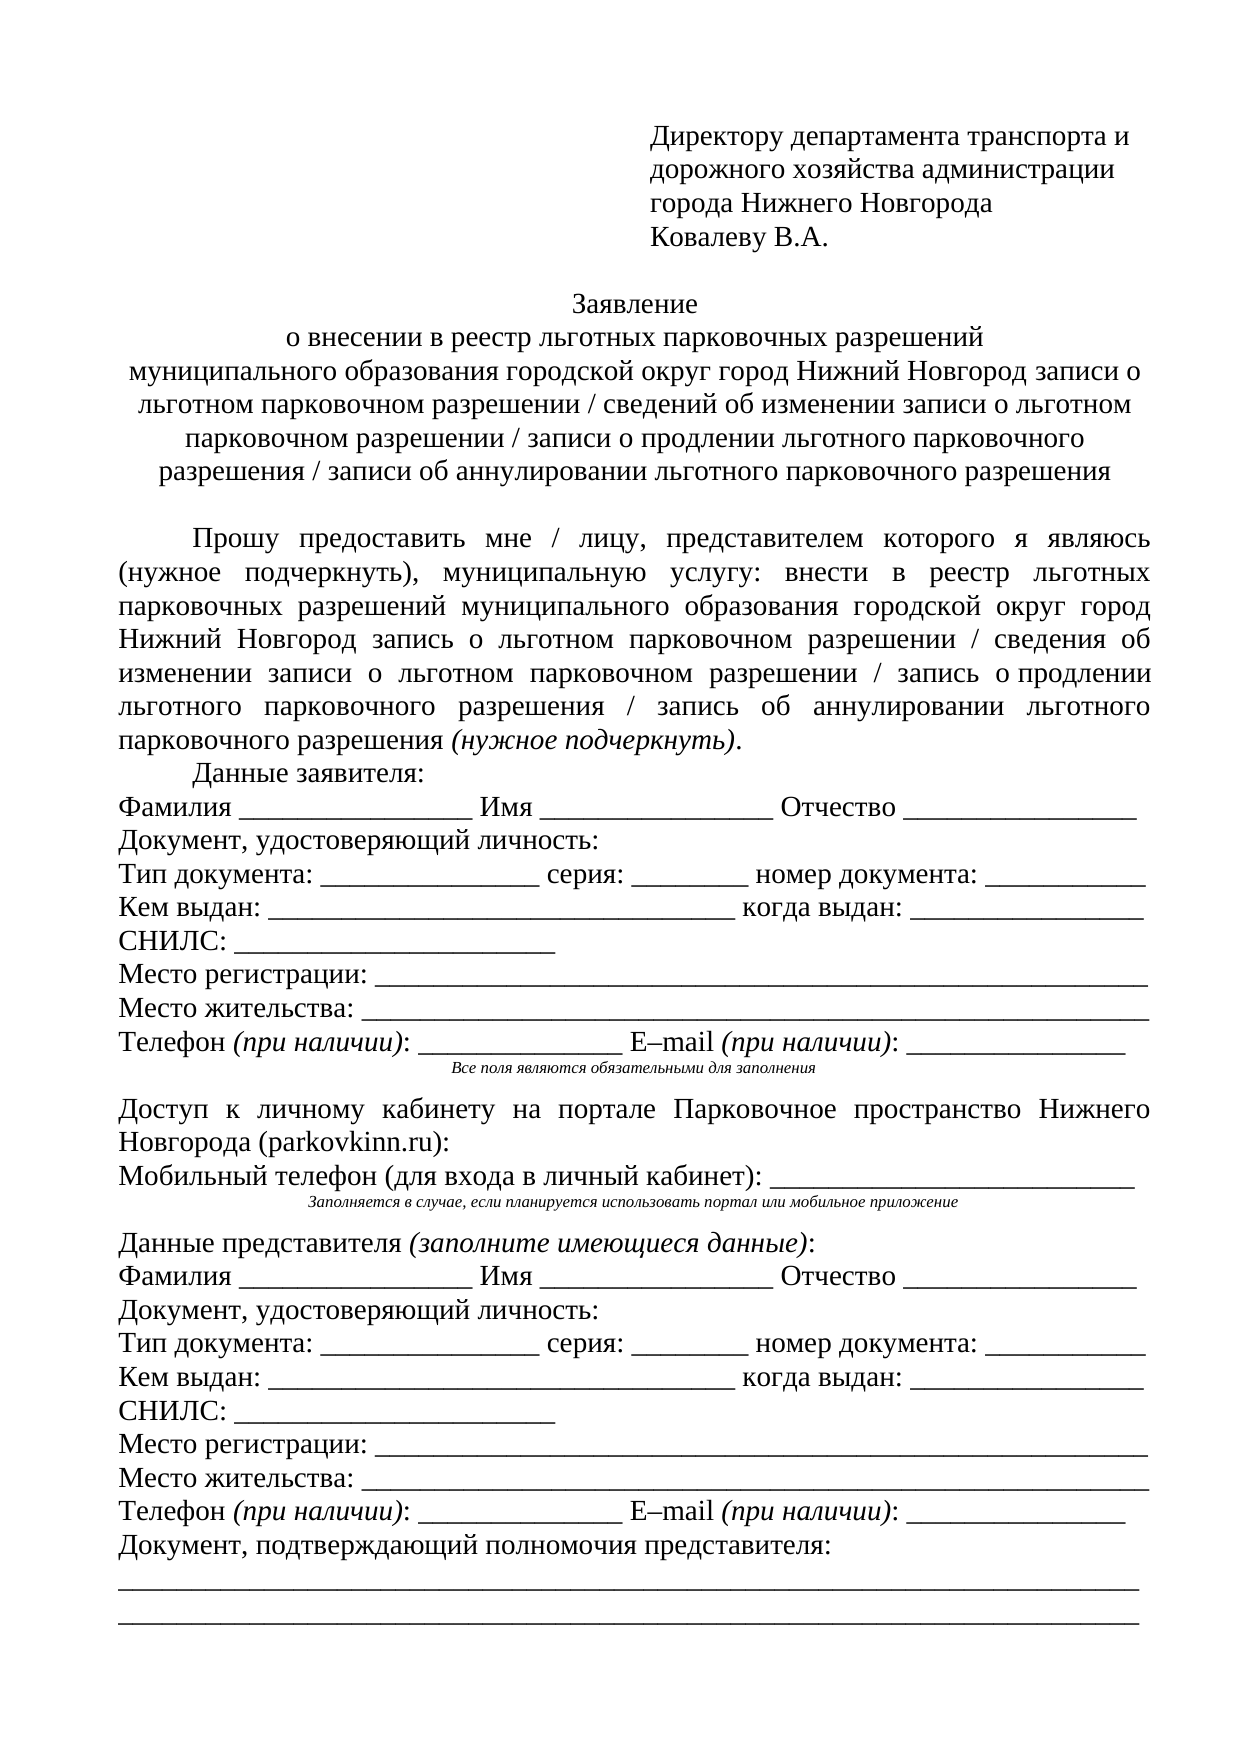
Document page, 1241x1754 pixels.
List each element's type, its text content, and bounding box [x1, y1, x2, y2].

text Фамилия ________________ Имя ________________ Отчество ________________ [118, 789, 1152, 822]
text муниципального образования городской округ город Нижний Новгород записи о льготном парковочном разрешении / сведений об изменении записи о льготном парковочном разрешении / записи о продлении льготного парковочного [118, 353, 1152, 453]
text Тип документа: _______________ серия: ________ номер документа: ___________ [118, 1326, 1152, 1359]
text Директору департамента транспорта и дорожного хозяйства администрации города Нижнего Новгорода [650, 118, 1152, 219]
text Данные представителя (заполните имеющиеся данные): [118, 1225, 1152, 1258]
text Телефон (при наличии): ______________ E–mail (при наличии): _______________ [118, 1493, 1152, 1527]
text Доступ к личному кабинету на портале Парковочное пространство Нижнего Новгорода (parkovkinn.ru): [118, 1091, 1152, 1158]
text Место жительства: ______________________________________________________ [118, 1460, 1152, 1493]
text Все поля являются обязательными для заполнения [118, 1057, 1152, 1091]
text Данные заявителя: [118, 755, 1152, 789]
text СНИЛС: ______________________ [118, 1393, 1152, 1426]
text СНИЛС: ______________________ [118, 923, 1152, 957]
text Документ, удостоверяющий личность: [118, 1292, 1152, 1326]
text Заявление [118, 286, 1152, 319]
text разрешения / записи об аннулировании льготного парковочного разрешения [118, 453, 1152, 487]
text Место регистрации: _____________________________________________________ [118, 1426, 1152, 1460]
text Заполняется в случае, если планируется использовать портал или мобильное приложение [118, 1191, 1152, 1225]
text Место регистрации: _____________________________________________________ [118, 957, 1152, 990]
text Тип документа: _______________ серия: ________ номер документа: ___________ [118, 856, 1152, 889]
text о внесении в реестр льготных парковочных разрешений [118, 319, 1152, 353]
text Фамилия ________________ Имя ________________ Отчество ________________ [118, 1258, 1152, 1292]
text Документ, удостоверяющий личность: [118, 822, 1152, 856]
text Документ, подтверждающий полномочия представителя: ____________________________________________________________________________________________________________________________________________ [118, 1527, 1152, 1627]
text Кем выдан: ________________________________ когда выдан: ________________ [118, 1359, 1152, 1393]
text Ковалеву В.А. [650, 219, 1152, 252]
text Телефон (при наличии): ______________ E–mail (при наличии): _______________ [118, 1024, 1152, 1057]
text Кем выдан: ________________________________ когда выдан: ________________ [118, 889, 1152, 923]
text Прошу предоставить мне / лицу, представителем которого я являюсь (нужное подчеркнуть), муниципальную услугу: внести в реестр льготных парковочных разрешений муниципального образования городской округ город Нижний Новгород запись о льготном парковочном разрешении / сведения об изменении записи о льготном парковочном разрешении / запись о продлении льготного парковочного разрешения / запись об аннулировании льготного парковочного разрешения (нужное подчеркнуть). [118, 521, 1152, 755]
text Мобильный телефон (для входа в личный кабинет): _________________________ [118, 1158, 1152, 1191]
text Место жительства: ______________________________________________________ [118, 990, 1152, 1024]
